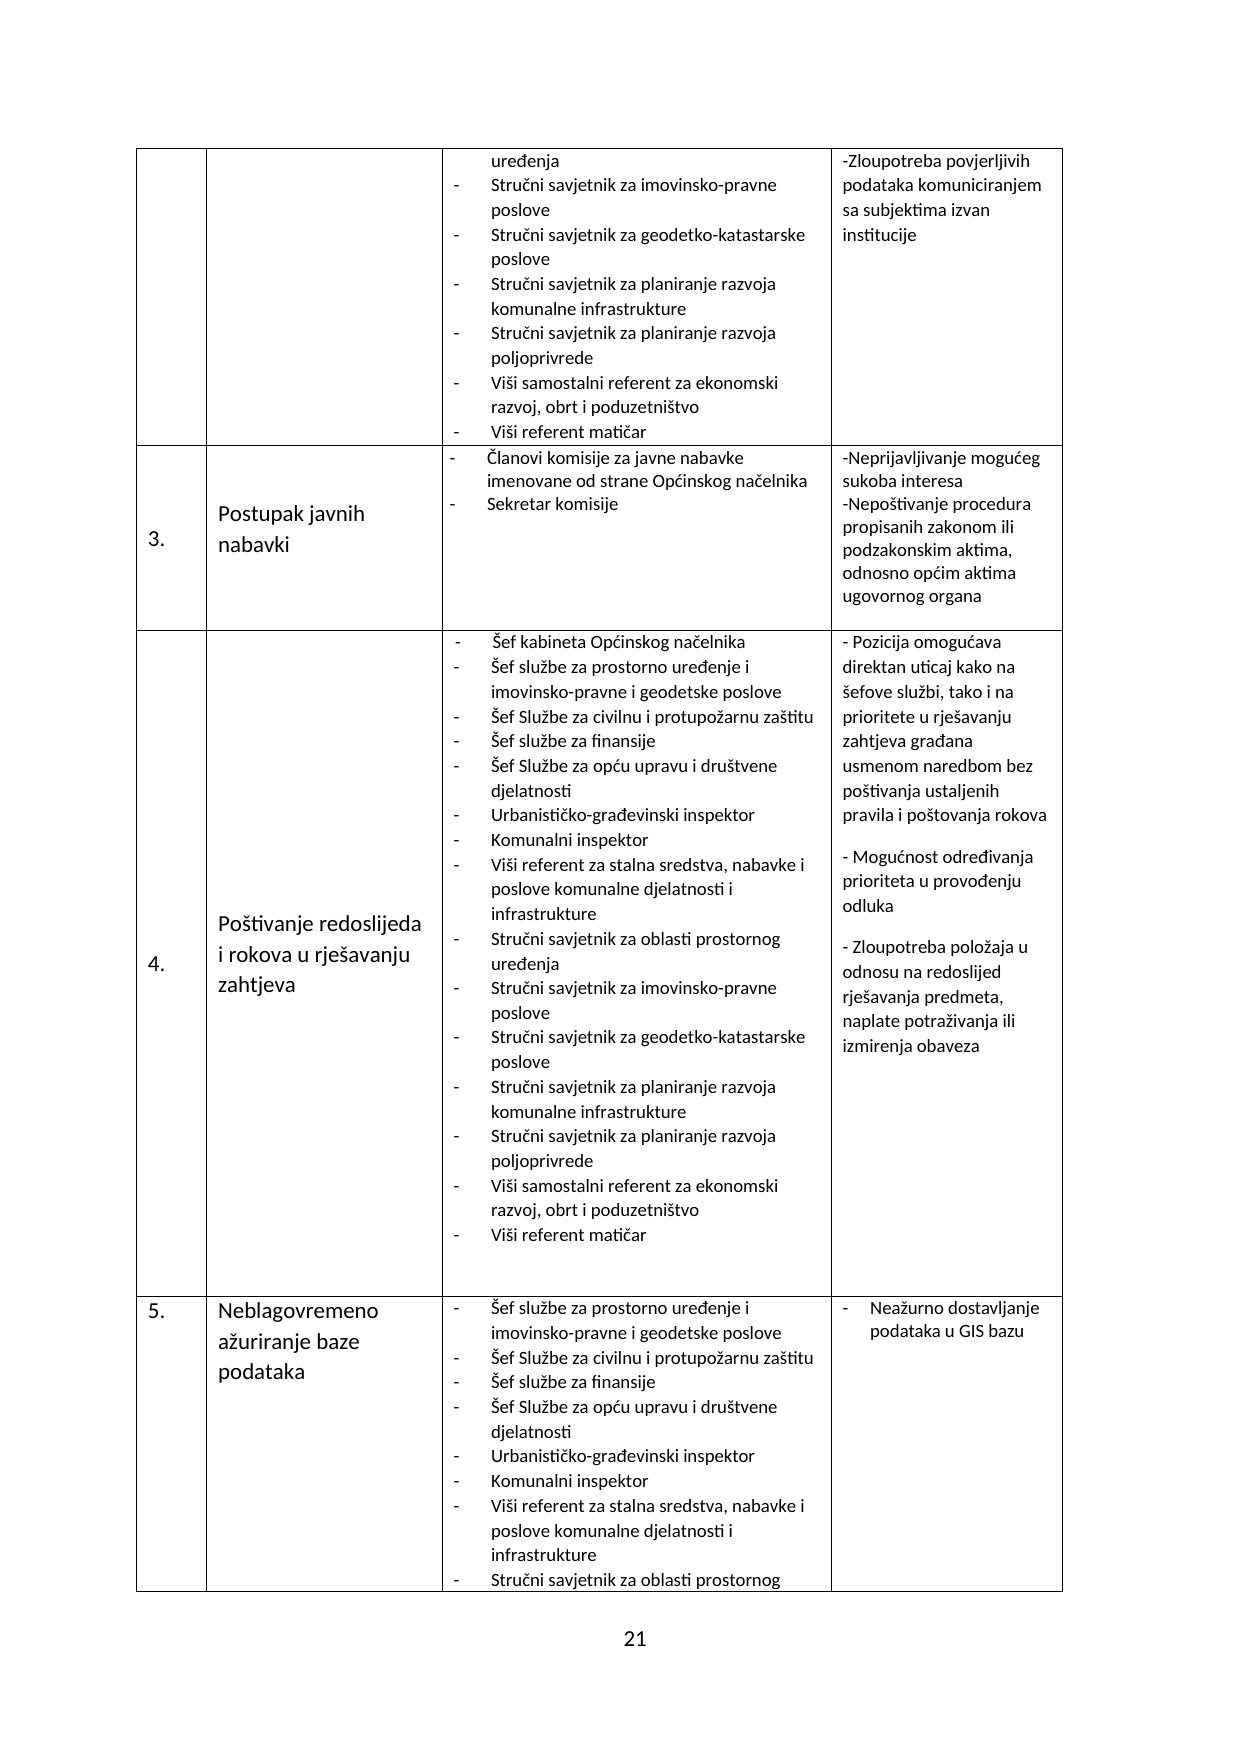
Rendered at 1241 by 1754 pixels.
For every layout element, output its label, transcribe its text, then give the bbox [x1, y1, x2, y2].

table_cell Postupak javnih nabavki [207, 446, 442, 630]
table_cell -Neprijavljivanje mogućeg sukoba interesa -Nepoštivanje procedura propisanih zakonom ili podzakonskim aktima, odnosno općim aktima ugovornog organa [832, 446, 1062, 630]
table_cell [443, 149, 831, 445]
table_cell Poštivanje redoslijeda i rokova u rješavanju zahtjeva [207, 631, 442, 1296]
table_cell [137, 631, 206, 1296]
table_cell [137, 446, 206, 630]
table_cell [207, 1297, 442, 1591]
table_cell Članovi komisije za javne nabavke imenovane od strane Općinskog načelnika Sekretar komisije [443, 446, 831, 630]
table_cell [137, 149, 206, 445]
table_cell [443, 1297, 831, 1591]
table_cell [832, 149, 1062, 445]
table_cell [207, 149, 442, 445]
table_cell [832, 1297, 1062, 1591]
table_cell - Pozicija omogućava direktan uticaj kako na šefove službi, tako i na prioritete u rješavanju zahtjeva građana usmenom naredbom bez poštivanja ustaljenih pravila i poštovanja rokova - Mogućnost određivanja prioriteta u provođenju odluka - Zloupotreba položaja u odnosu na redoslijed rješavanja predmeta, naplate potraživanja ili izmirenja obaveza [832, 631, 1062, 1296]
table_cell [137, 1297, 206, 1591]
